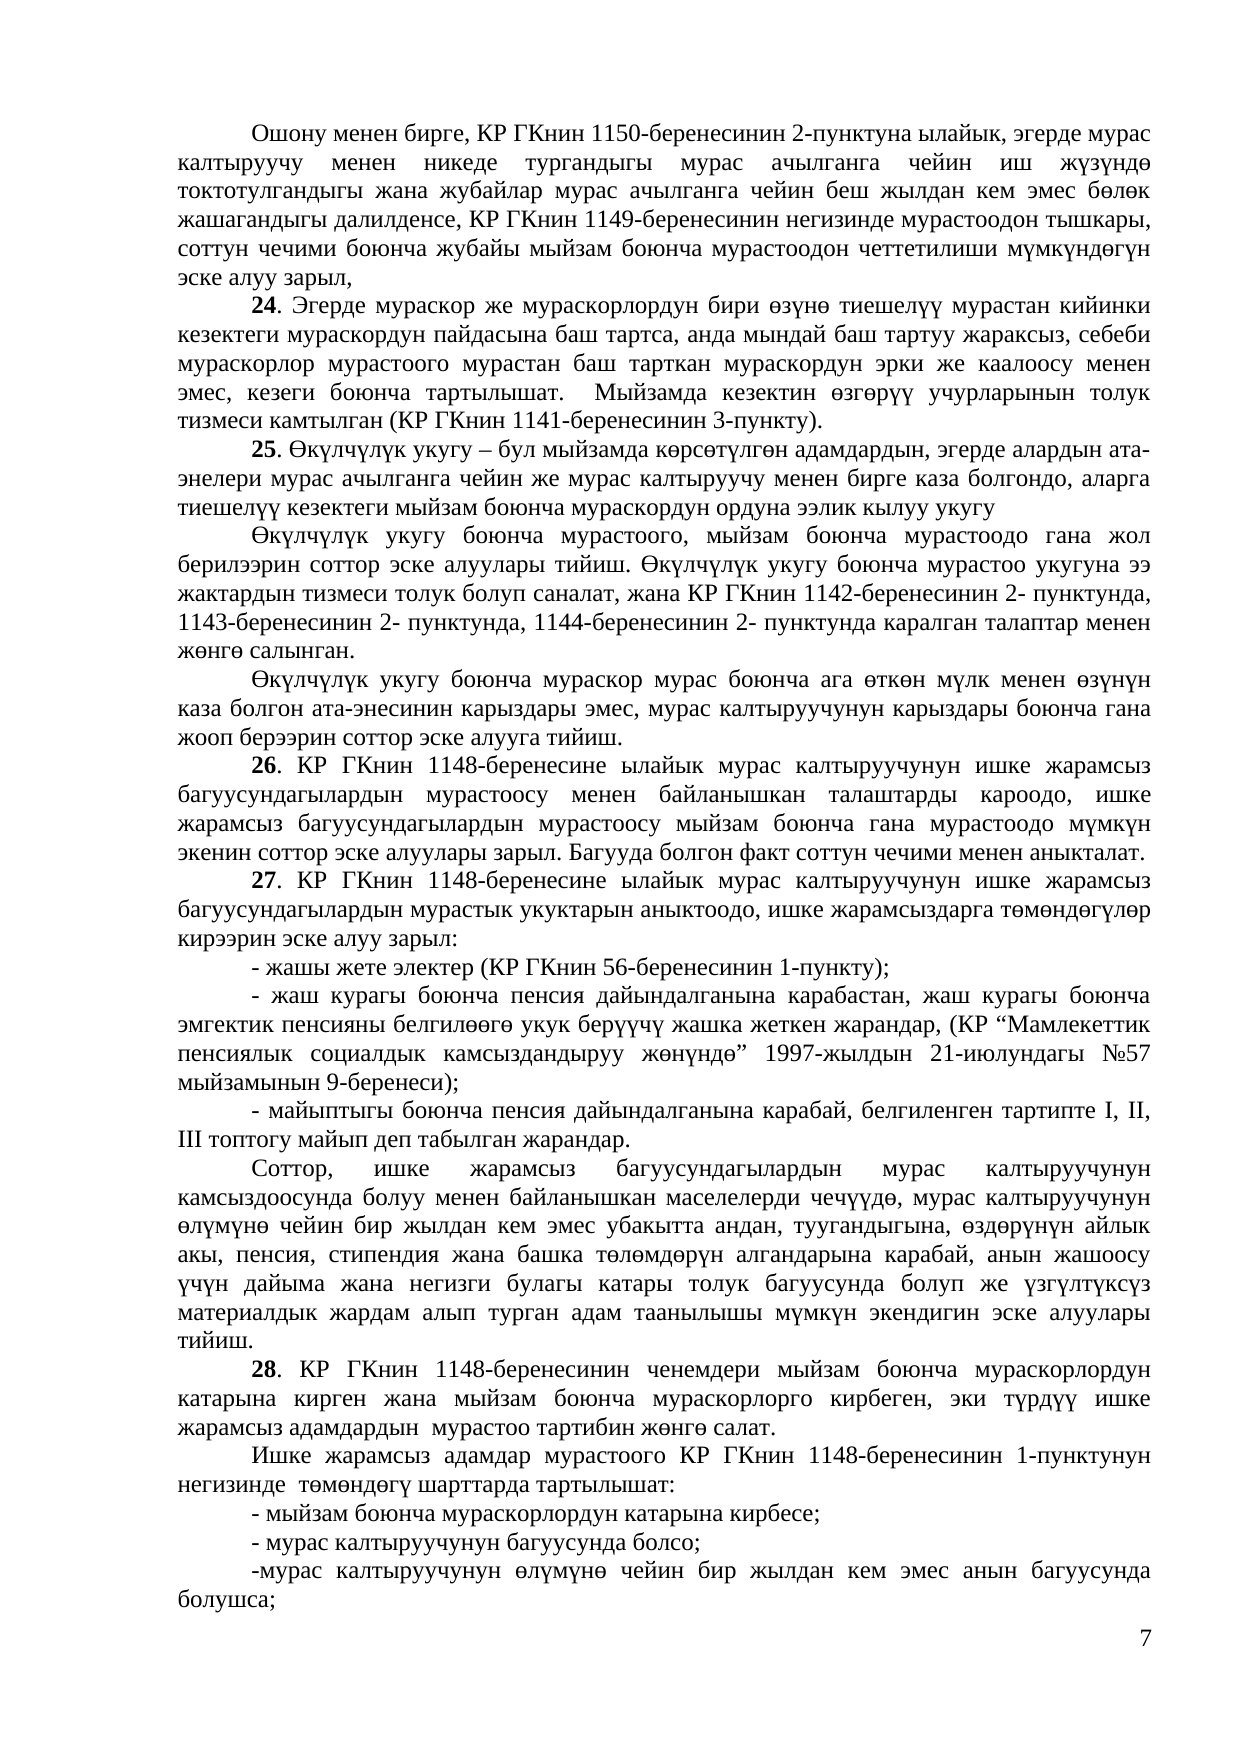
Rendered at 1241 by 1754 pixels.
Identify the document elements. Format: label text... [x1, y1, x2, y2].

text 24. Эгерде мураскор же мураскорлордун бири өзүнө тиешелүү мурастан кийинки кезектеги мураскордун пайдасына баш тартса, анда мындай баш тартуу жараксыз, себеби мураскорлор мурастоого мурастан баш тарткан мураскордун эрки же каалоосу менен эмес, кезеги боюнча тартылышат. Мыйзамда кезектин өзгөрүү учурларынын толук тизмеси камтылган (КР ГКнин 1141-беренесинин 3-пункту). [177, 291, 1152, 434]
text Ошону менен бирге, КР ГКнин 1150-беренесинин 2-пунктуна ылайык, эгерде мурас калтыруучу менен никеде тургандыгы мурас ачылганга чейин иш жүзүндө токтотулгандыгы жана жубайлар мурас ачылганга чейин беш жылдан кем эмес бөлөк жашагандыгы далилденсе, КР ГКнин 1149-беренесинин негизинде мурастоодон тышкары, соттун чечими боюнча жубайы мыйзам боюнча мурастоодон четтетилиши мүмкүндөгүн эске алуу зарыл, [177, 118, 1152, 291]
text Соттор, ишке жарамсыз багуусундагылардын мурас калтыруучунун камсыздоосунда болуу менен байланышкан маселелерди чечүүдө, мурас калтыруучунун өлүмүнө чейин бир жылдан кем эмес убакытта андан, туугандыгына, өздөрүнүн айлык акы, пенсия, стипендия жана башка төлөмдөрүн алгандарына карабай, анын жашоосу үчүн дайыма жана негизги булагы катары толук багуусунда болуп же үзгүлтүксүз материалдык жардам алып турган адам таанылышы мүмкүн экендигин эске алуулары тийиш. [177, 1153, 1152, 1354]
text - жашы жете электер (КР ГКнин 56-беренесинин 1-пункту); [177, 952, 1152, 981]
text Өкүлчүлүк укугу боюнча мураскор мурас боюнча ага өткөн мүлк менен өзүнүн каза болгон ата-энесинин карыздары эмес, мурас калтыруучунун карыздары боюнча гана жооп берээрин соттор эске алууга тийиш. [177, 664, 1152, 751]
text -мурас калтыруучунун өлүмүнө чейин бир жылдан кем эмес анын багуусунда болушса; [177, 1556, 1152, 1613]
text - мыйзам боюнча мураскорлордун катарына кирбесе; [177, 1498, 1152, 1527]
text 28. КР ГКнин 1148-беренесинин ченемдери мыйзам боюнча мураскорлордун катарына кирген жана мыйзам боюнча мураскорлорго кирбеген, эки түрдүү ишке жарамсыз адамдардын мурастоо тартибин жөнгө салат. [177, 1354, 1152, 1441]
text 26. КР ГКнин 1148-беренесине ылайык мурас калтыруучунун ишке жарамсыз багуусундагылардын мурастоосу менен байланышкан талаштарды кароодо, ишке жарамсыз багуусундагылардын мурастоосу мыйзам боюнча гана мурастоодо мүмкүн экенин соттор эске алуулары зарыл. Багууда болгон факт соттун чечими менен аныкталат. [177, 751, 1152, 866]
text - жаш курагы боюнча пенсия дайындалганына карабастан, жаш курагы боюнча эмгектик пенсияны белгилөөгө укук берүүчү жашка жеткен жарандар, (КР “Мамлекеттик пенсиялык социалдык камсыздандыруу жөнүндө” 1997-жылдын 21-июлундагы №57 мыйзамынын 9-беренеси); [177, 981, 1152, 1096]
text - майыптыгы боюнча пенсия дайындалганына карабай, белгиленген тартипте I, II, III топтогу майып деп табылган жарандар. [177, 1096, 1152, 1153]
text - мурас калтыруучунун багуусунда болсо; [177, 1527, 1152, 1556]
text 27. КР ГКнин 1148-беренесине ылайык мурас калтыруучунун ишке жарамсыз багуусундагылардын мурастык укуктарын аныктоодо, ишке жарамсыздарга төмөндөгүлөр кирээрин эске алуу зарыл: [177, 866, 1152, 952]
text Өкүлчүлүк укугу боюнча мурастоого, мыйзам боюнча мурастоодо гана жол берилээрин соттор эске алуулары тийиш. Өкүлчүлүк укугу боюнча мурастоо укугуна ээ жактардын тизмеси толук болуп саналат, жана КР ГКнин 1142-беренесинин 2- пунктунда, 1143-беренесинин 2- пунктунда, 1144-беренесинин 2- пунктунда каралган талаптар менен жөнгө салынган. [177, 521, 1152, 664]
text Ишке жарамсыз адамдар мурастоого КР ГКнин 1148-беренесинин 1-пунктунун негизинде төмөндөгү шарттарда тартылышат: [177, 1441, 1152, 1498]
text 25. Өкүлчүлүк укугу – бул мыйзамда көрсөтүлгөн адамдардын, эгерде алардын ата-энелери мурас ачылганга чейин же мурас калтыруучу менен бирге каза болгондо, аларга тиешелүү кезектеги мыйзам боюнча мураскордун ордуна ээлик кылуу укугу [177, 434, 1152, 521]
